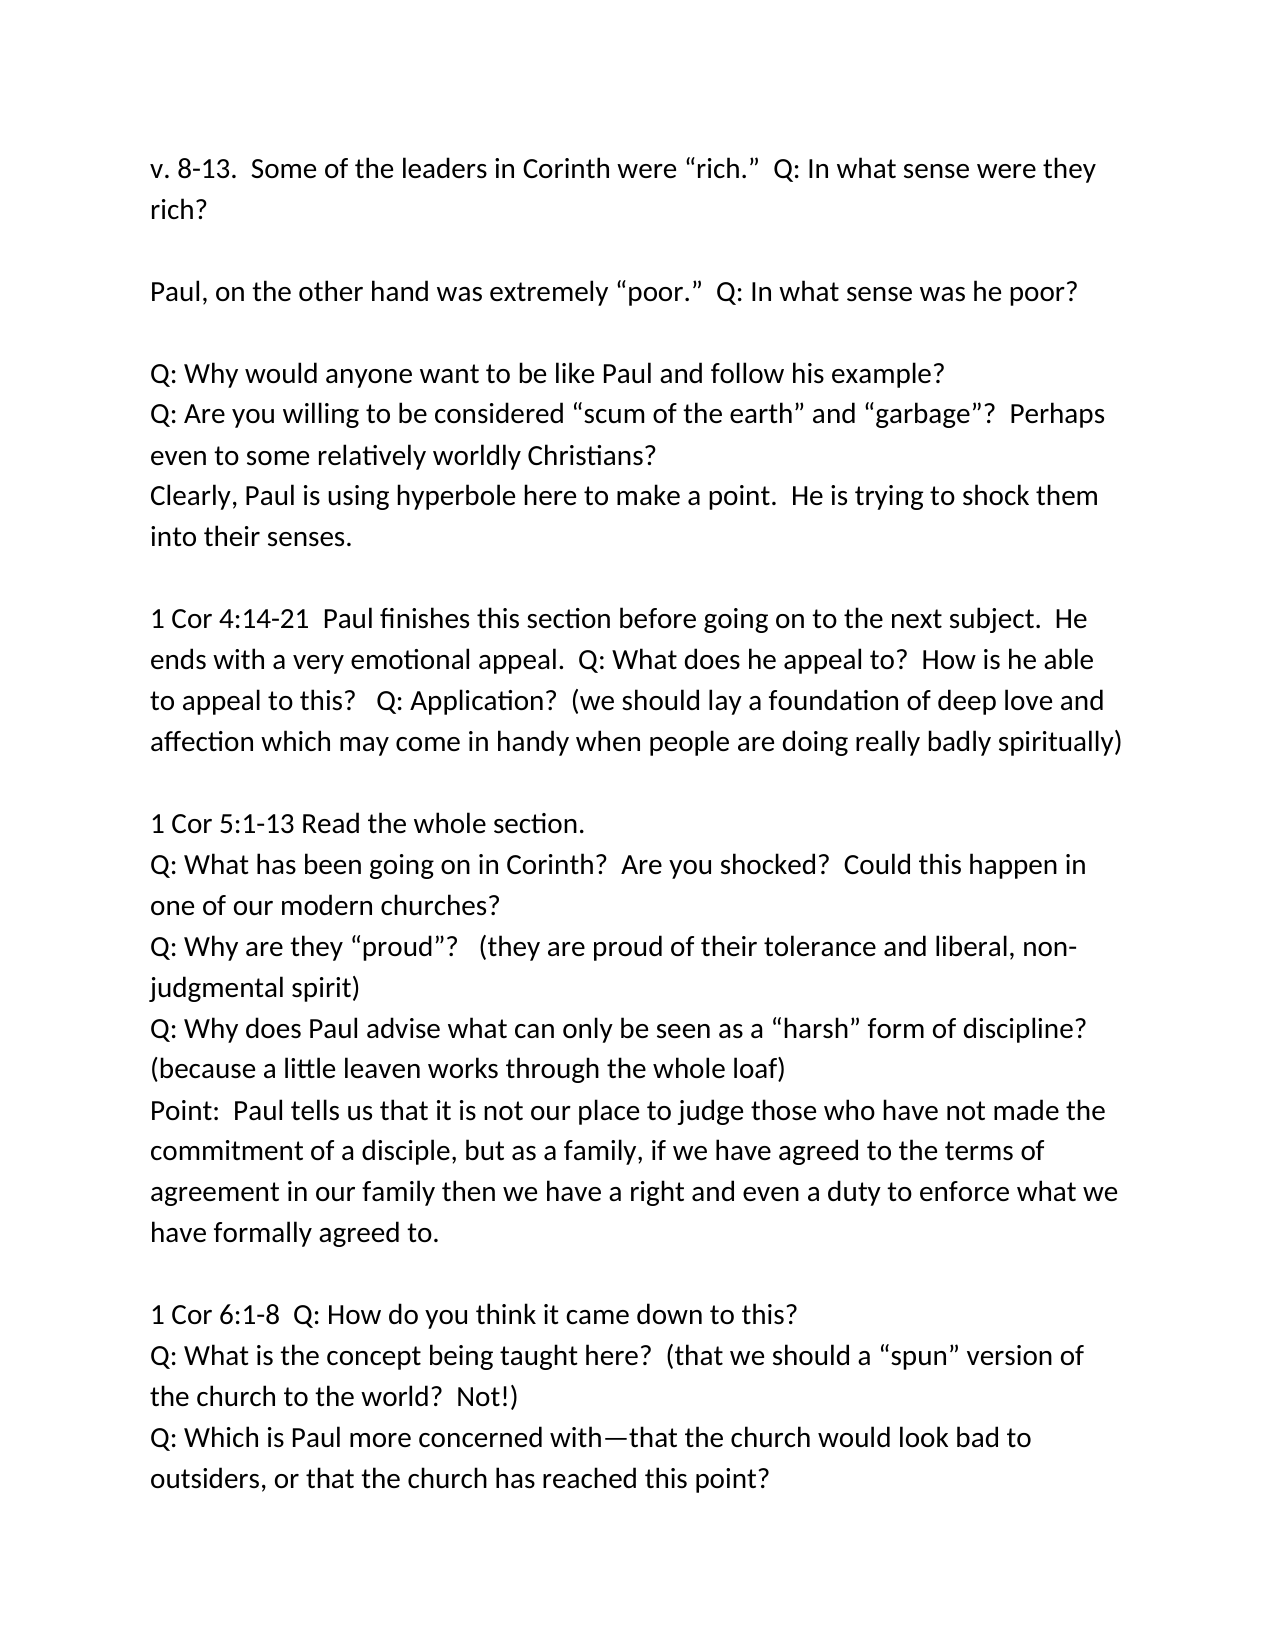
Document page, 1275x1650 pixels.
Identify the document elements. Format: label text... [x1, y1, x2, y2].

text Q: What has been going on in Corinth? Are you shocked? Could this happen in one of our modern churches? [150, 846, 1125, 922]
text 1 Cor 4:14-21 Paul finishes this section before going on to the next subject. He ends with a very emotional appeal. Q: What does he appeal to? How is he able to appeal to this? Q: Application? (we should lay a foundation of deep love and affection which may come in handy when people are doing really badly spiritually) [150, 600, 1125, 759]
text Q: Why are they “proud”? (they are proud of their tolerance and liberal, non-judgmental spirit) [150, 928, 1125, 1004]
text 1 Cor 5:1-13 Read the whole section. [150, 805, 1125, 841]
text Paul, on the other hand was extremely “poor.” Q: In what sense was he poor? [150, 273, 1125, 308]
text Q: Which is Paul more concerned with—that the church would look bad to outsiders, or that the church has reached this point? [150, 1419, 1125, 1496]
text Q: Are you willing to be considered “scum of the earth” and “garbage”? Perhaps even to some relatively worldly Christians? [150, 396, 1125, 472]
text Q: Why does Paul advise what can only be seen as a “harsh” form of discipline? [150, 1010, 1125, 1045]
text v. 8-13. Some of the leaders in Corinth were “rich.” Q: In what sense were they rich? [150, 150, 1125, 227]
text Q: What is the concept being taught here? (that we should a “spun” version of the church to the world? Not!) [150, 1337, 1125, 1414]
text 1 Cor 6:1-8 Q: How do you think it came down to this? [150, 1296, 1125, 1332]
text Clearly, Paul is using hyperbole here to make a point. He is trying to shock them into their senses. [150, 477, 1125, 554]
text (because a little leaven works through the whole loaf) [150, 1051, 1125, 1086]
text Q: Why would anyone want to be like Paul and follow his example? [150, 355, 1125, 390]
text Point: Paul tells us that it is not our place to judge those who have not made the commitment of a disciple, but as a family, if we have agreed to the terms of agreement in our family then we have a right and even a duty to enforce what we have formally agreed to. [150, 1092, 1125, 1250]
